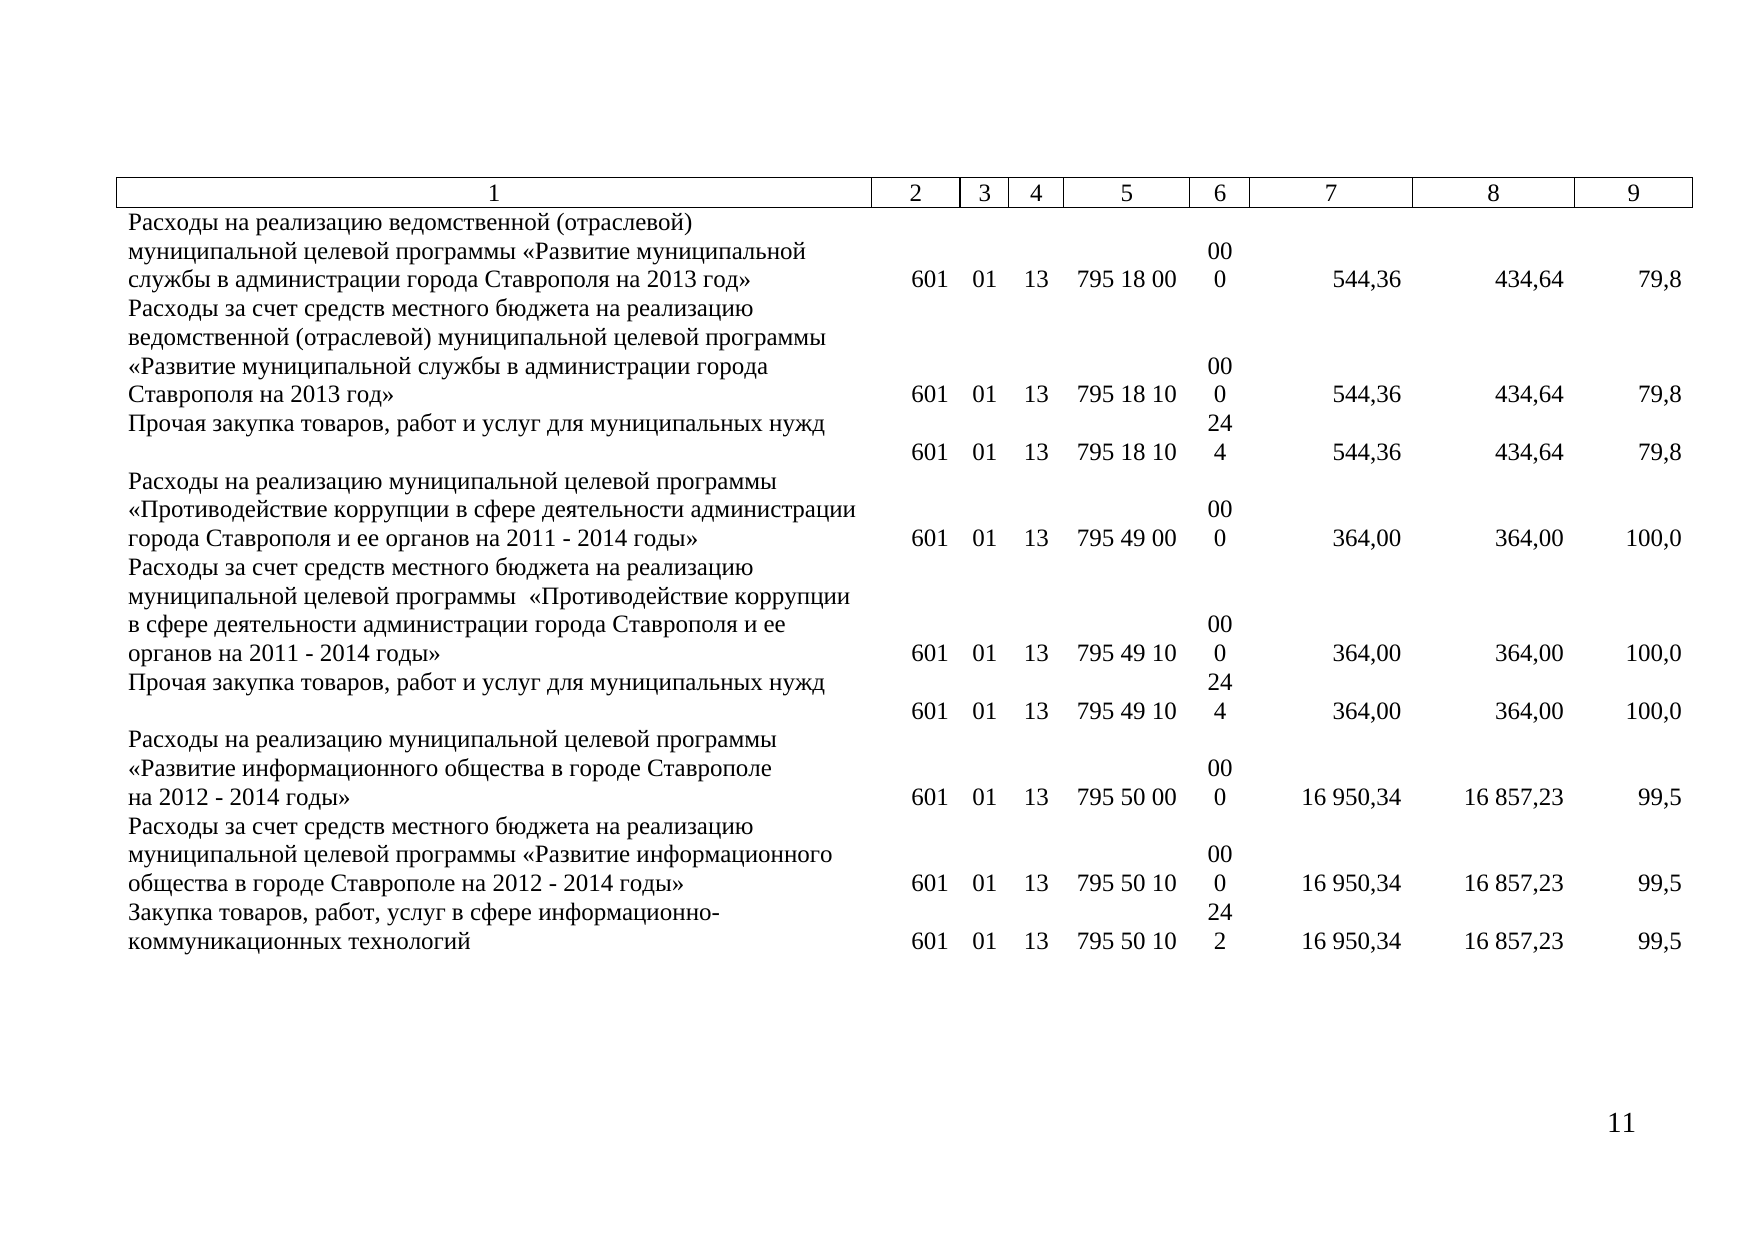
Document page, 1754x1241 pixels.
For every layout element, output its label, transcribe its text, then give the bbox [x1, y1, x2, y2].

table_cell 99,5 [1575, 811, 1693, 897]
table_cell 601 [871, 667, 960, 724]
table_cell 544,36 [1250, 208, 1412, 293]
table_cell 434,64 [1412, 293, 1574, 408]
table_cell 000 [1190, 725, 1249, 811]
table_cell 601 [871, 552, 960, 667]
table_cell 795 50 10 [1064, 897, 1190, 954]
table_cell 601 [871, 725, 960, 811]
table_cell 795 50 10 [1064, 811, 1190, 897]
table_cell 601 [871, 408, 960, 466]
table_cell 000 [1190, 208, 1249, 293]
table_cell 16 950,34 [1250, 811, 1412, 897]
table_cell 244 [1190, 408, 1249, 466]
table_cell 13 [1009, 725, 1063, 811]
table_cell Расходы на реализацию муниципальной целевой программы «Противодействие коррупции в сфере деятельности администрации города Ставрополя и ее органов на 2011 - 2014 годы» [117, 466, 871, 552]
table_cell 13 [1009, 208, 1063, 293]
table_cell 01 [960, 208, 1009, 293]
table_cell 364,00 [1250, 667, 1412, 724]
table_cell 795 18 10 [1064, 408, 1190, 466]
table_cell 01 [960, 667, 1009, 724]
table_cell 100,0 [1575, 667, 1693, 724]
table_cell 364,00 [1250, 552, 1412, 667]
table_cell 544,36 [1250, 293, 1412, 408]
table_cell 364,00 [1412, 466, 1574, 552]
table_cell 13 [1009, 552, 1063, 667]
table_header 9 [1575, 178, 1692, 207]
table_cell 364,00 [1412, 552, 1574, 667]
table_cell 01 [960, 466, 1009, 552]
table_cell 16 857,23 [1412, 725, 1574, 811]
table_cell 000 [1190, 811, 1249, 897]
table_cell 16 857,23 [1412, 811, 1574, 897]
table_header 7 [1250, 178, 1412, 207]
table_cell 16 857,23 [1412, 897, 1574, 954]
table_cell 242 [1190, 897, 1249, 954]
table_cell 01 [960, 897, 1009, 954]
table_cell Расходы за счет средств местного бюджета на реализацию муниципальной целевой программы «Противодействие коррупции в сфере деятельности администрации города Ставрополя и ее органов на 2011 - 2014 годы» [117, 552, 871, 667]
table_cell 16 950,34 [1250, 897, 1412, 954]
table_header 5 [1064, 178, 1189, 207]
table_cell 13 [1009, 408, 1063, 466]
table_header 8 [1413, 178, 1574, 207]
table_header 6 [1190, 178, 1249, 207]
table_cell 601 [871, 208, 960, 293]
table_cell Прочая закупка товаров, работ и услуг для муниципальных нужд [117, 408, 871, 466]
table_cell 13 [1009, 667, 1063, 724]
table_cell 01 [960, 293, 1009, 408]
table_header 2 [872, 178, 959, 207]
table_header 4 [1009, 178, 1063, 207]
table_cell 01 [960, 811, 1009, 897]
table_cell 13 [1009, 466, 1063, 552]
table_cell 100,0 [1575, 552, 1693, 667]
table_cell 99,5 [1575, 725, 1693, 811]
table_cell 795 18 10 [1064, 293, 1190, 408]
table_cell 13 [1009, 293, 1063, 408]
table_cell 79,8 [1575, 208, 1693, 293]
table_cell 601 [871, 897, 960, 954]
table_cell 544,36 [1250, 408, 1412, 466]
table_cell 795 49 10 [1064, 667, 1190, 724]
table_cell 01 [960, 408, 1009, 466]
table_header 1 [117, 178, 871, 207]
table_cell 795 18 00 [1064, 208, 1190, 293]
table_cell 99,5 [1575, 897, 1693, 954]
table_cell 434,64 [1412, 408, 1574, 466]
table_cell Расходы за счет средств местного бюджета на реализацию муниципальной целевой программы «Развитие информационного общества в городе Ставрополе на 2012 - 2014 годы» [117, 811, 871, 897]
table_cell 795 50 00 [1064, 725, 1190, 811]
table_cell 000 [1190, 293, 1249, 408]
table_cell Закупка товаров, работ, услуг в сфере информационно-коммуникационных технологий [117, 897, 871, 954]
table_cell 244 [1190, 667, 1249, 724]
table_cell 601 [871, 811, 960, 897]
table_cell 364,00 [1412, 667, 1574, 724]
table_cell 364,00 [1250, 466, 1412, 552]
table_header 3 [961, 178, 1008, 207]
table_cell 13 [1009, 811, 1063, 897]
table_cell 000 [1190, 466, 1249, 552]
table_cell 01 [960, 725, 1009, 811]
table_cell 16 950,34 [1250, 725, 1412, 811]
table_cell 795 49 10 [1064, 552, 1190, 667]
table_cell 100,0 [1575, 466, 1693, 552]
table_cell 434,64 [1412, 208, 1574, 293]
table_cell Расходы за счет средств местного бюджета на реализацию ведомственной (отраслевой) муниципальной целевой программы «Развитие муниципальной службы в администрации города Ставрополя на 2013 год» [117, 293, 871, 408]
table_cell Прочая закупка товаров, работ и услуг для муниципальных нужд [117, 667, 871, 724]
table_cell 601 [871, 466, 960, 552]
table_cell Расходы на реализацию ведомственной (отраслевой) муниципальной целевой программы «Развитие муниципальной службы в администрации города Ставрополя на 2013 год» [117, 208, 871, 293]
table_cell Расходы на реализацию муниципальной целевой программы «Развитие информационного общества в городе Ставрополе на 2012 - 2014 годы» [117, 725, 871, 811]
table_cell 79,8 [1575, 293, 1693, 408]
table_cell 795 49 00 [1064, 466, 1190, 552]
table_cell 601 [871, 293, 960, 408]
table_cell 000 [1190, 552, 1249, 667]
table_cell 01 [960, 552, 1009, 667]
table_cell 79,8 [1575, 408, 1693, 466]
table_cell 13 [1009, 897, 1063, 954]
